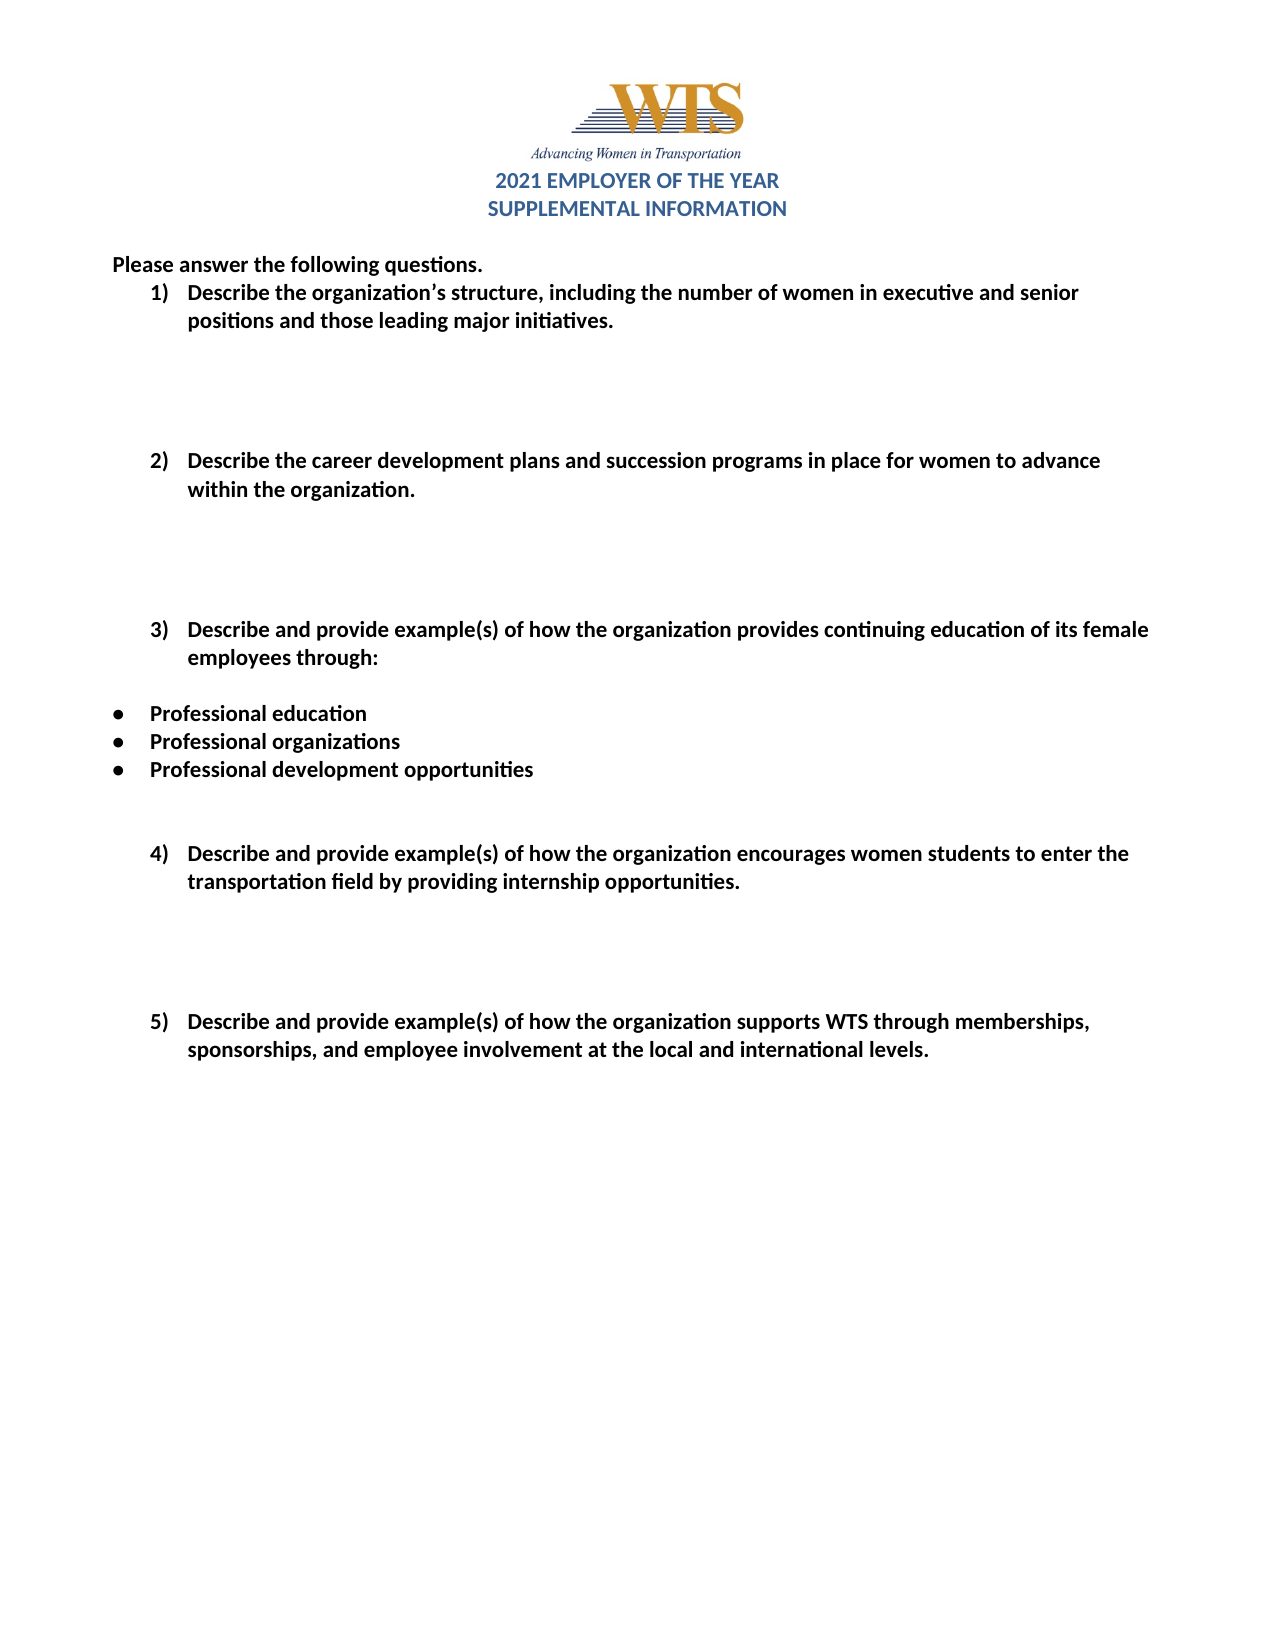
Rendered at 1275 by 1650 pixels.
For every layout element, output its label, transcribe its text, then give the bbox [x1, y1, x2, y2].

picture [525, 75, 750, 167]
text SUPPLEMENTAL INFORMATION [112, 194, 1162, 222]
list Describe the organization’s structure, including the number of women in executive and senior positions and those leading major initiatives. [150, 278, 1162, 334]
list Describe and provide example(s) of how the organization encourages women students to enter the transportation field by providing internship opportunities. [150, 839, 1162, 895]
list Describe and provide example(s) of how the organization provides continuing education of its female employees through: [150, 615, 1162, 671]
list Describe the career development plans and succession programs in place for women to advance within the organization. [150, 447, 1162, 503]
text • Professional education [112, 699, 1162, 727]
text Please answer the following questions. [112, 251, 1162, 278]
text • Professional organizations [112, 727, 1162, 755]
text • Professional development opportunities [112, 755, 1162, 783]
text 2021 EMPLOYER OF THE YEAR [112, 166, 1162, 194]
list Describe and provide example(s) of how the organization supports WTS through memberships, sponsorships, and employee involvement at the local and international levels. [150, 1007, 1162, 1063]
